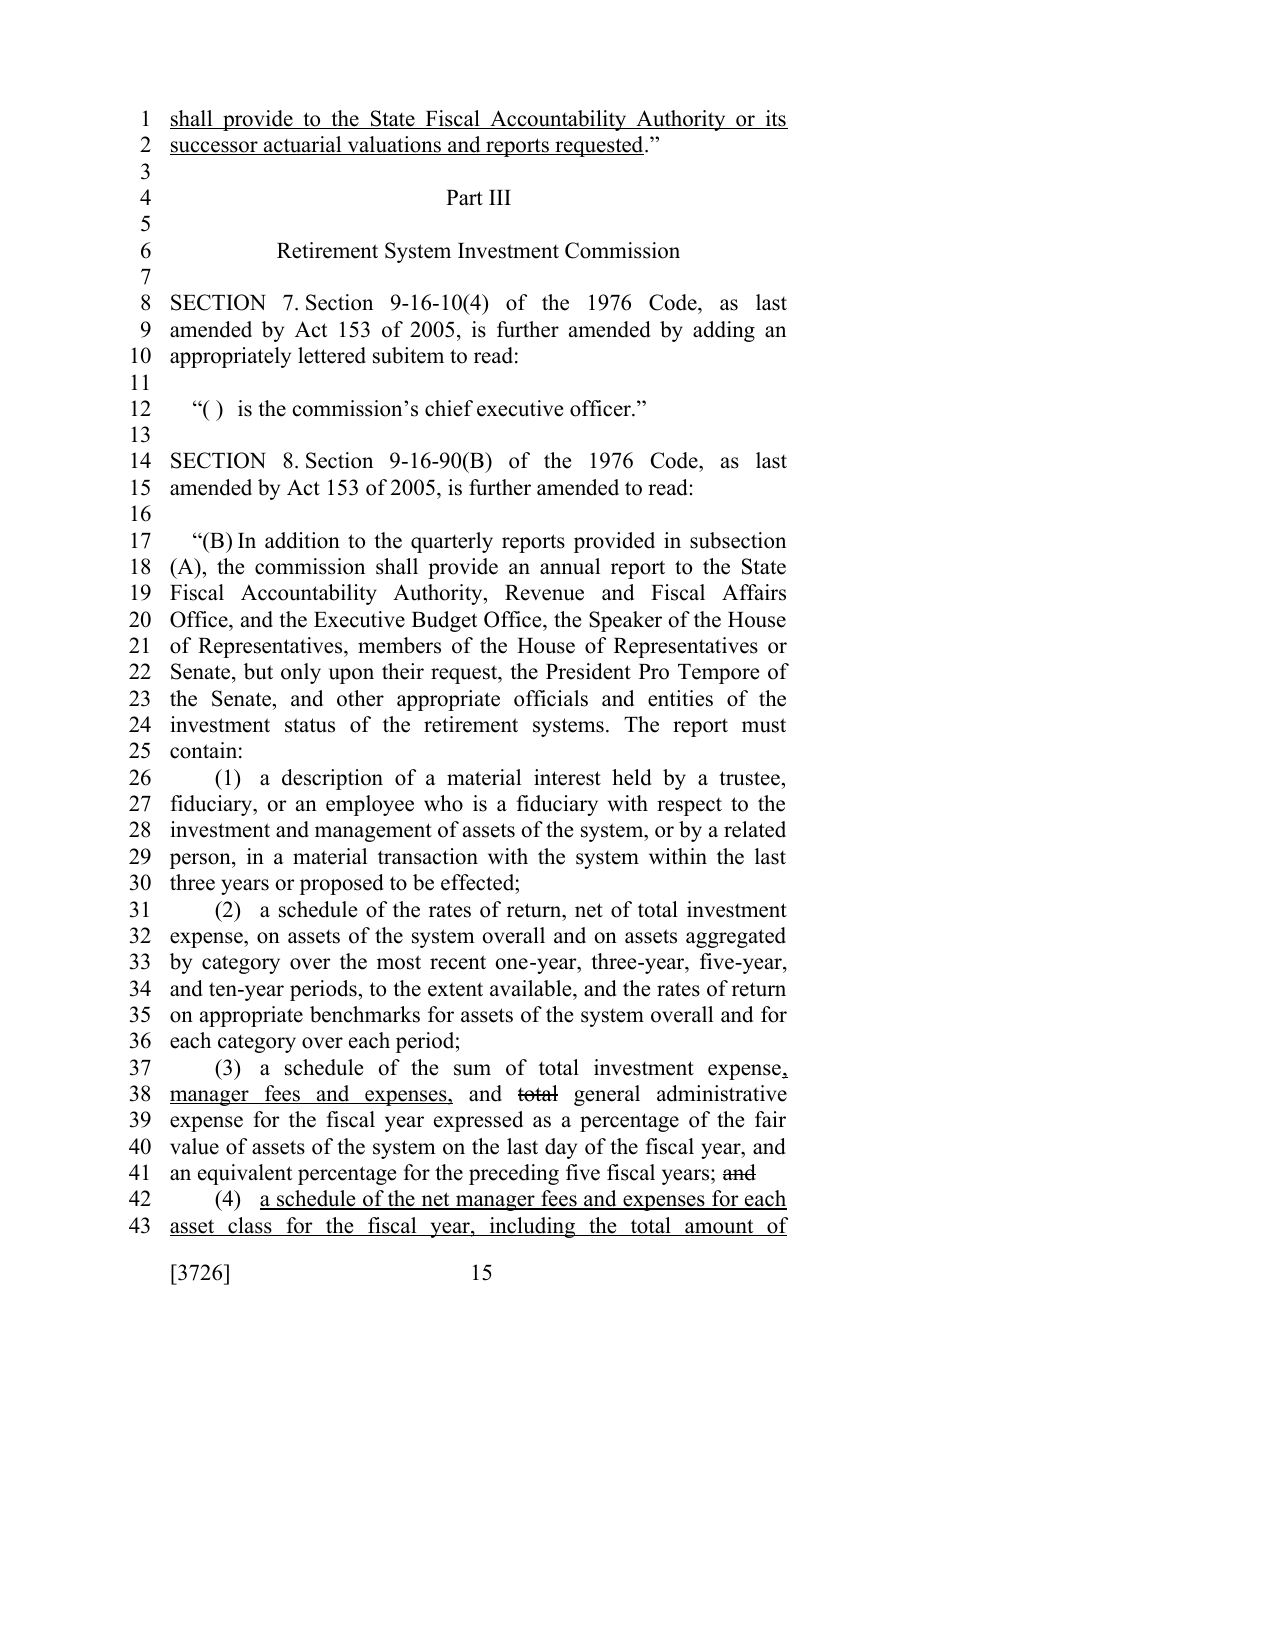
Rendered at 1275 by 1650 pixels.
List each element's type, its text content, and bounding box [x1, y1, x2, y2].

text (3) a schedule of the sum of total investment expense, manager fees and expenses, and total general administrative expense for the fiscal year expressed as a percentage of the fair value of assets of the system on the last day of the fiscal year, and an equivalent percentage for the preceding five fiscal years; and [169, 1054, 787, 1186]
text SECTION 7. Section 9-16-10(4) of the 1976 Code, as last amended by Act 153 of 2005, is further amended by adding an appropriately lettered subitem to read: [169, 289, 787, 368]
text Part III [169, 184, 787, 210]
text (2) a schedule of the rates of return, net of total investment expense, on assets of the system overall and on assets aggregated by category over the most recent one-year, three-year, five-year, and ten-year periods, to the extent available, and the rates of return on appropriate benchmarks for assets of the system overall and for each category over each period; [169, 896, 787, 1054]
text SECTION 8. Section 9-16-90(B) of the 1976 Code, as last amended by Act 153 of 2005, is further amended to read: [169, 448, 787, 500]
text “(B) In addition to the quarterly reports provided in subsection (A), the commission shall provide an annual report to the State Fiscal Accountability Authority, Revenue and Fiscal Affairs Office, and the Executive Budget Office, the Speaker of the House of Representatives, members of the House of Representatives or Senate, but only upon their request, the President Pro Tempore of the Senate, and other appropriate officials and entities of the investment status of the retirement systems. The report must contain: [169, 527, 787, 764]
text Retirement System Investment Commission [169, 237, 787, 263]
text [169, 129, 787, 158]
text “( ) is the commission’s chief executive officer.” [169, 395, 787, 421]
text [169, 105, 787, 128]
text (1) a description of a material interest held by a trustee, fiduciary, or an employee who is a fiduciary with respect to the investment and management of assets of the system, or by a related person, in a material transaction with the system within the last three years or proposed to be effected; [169, 764, 787, 896]
